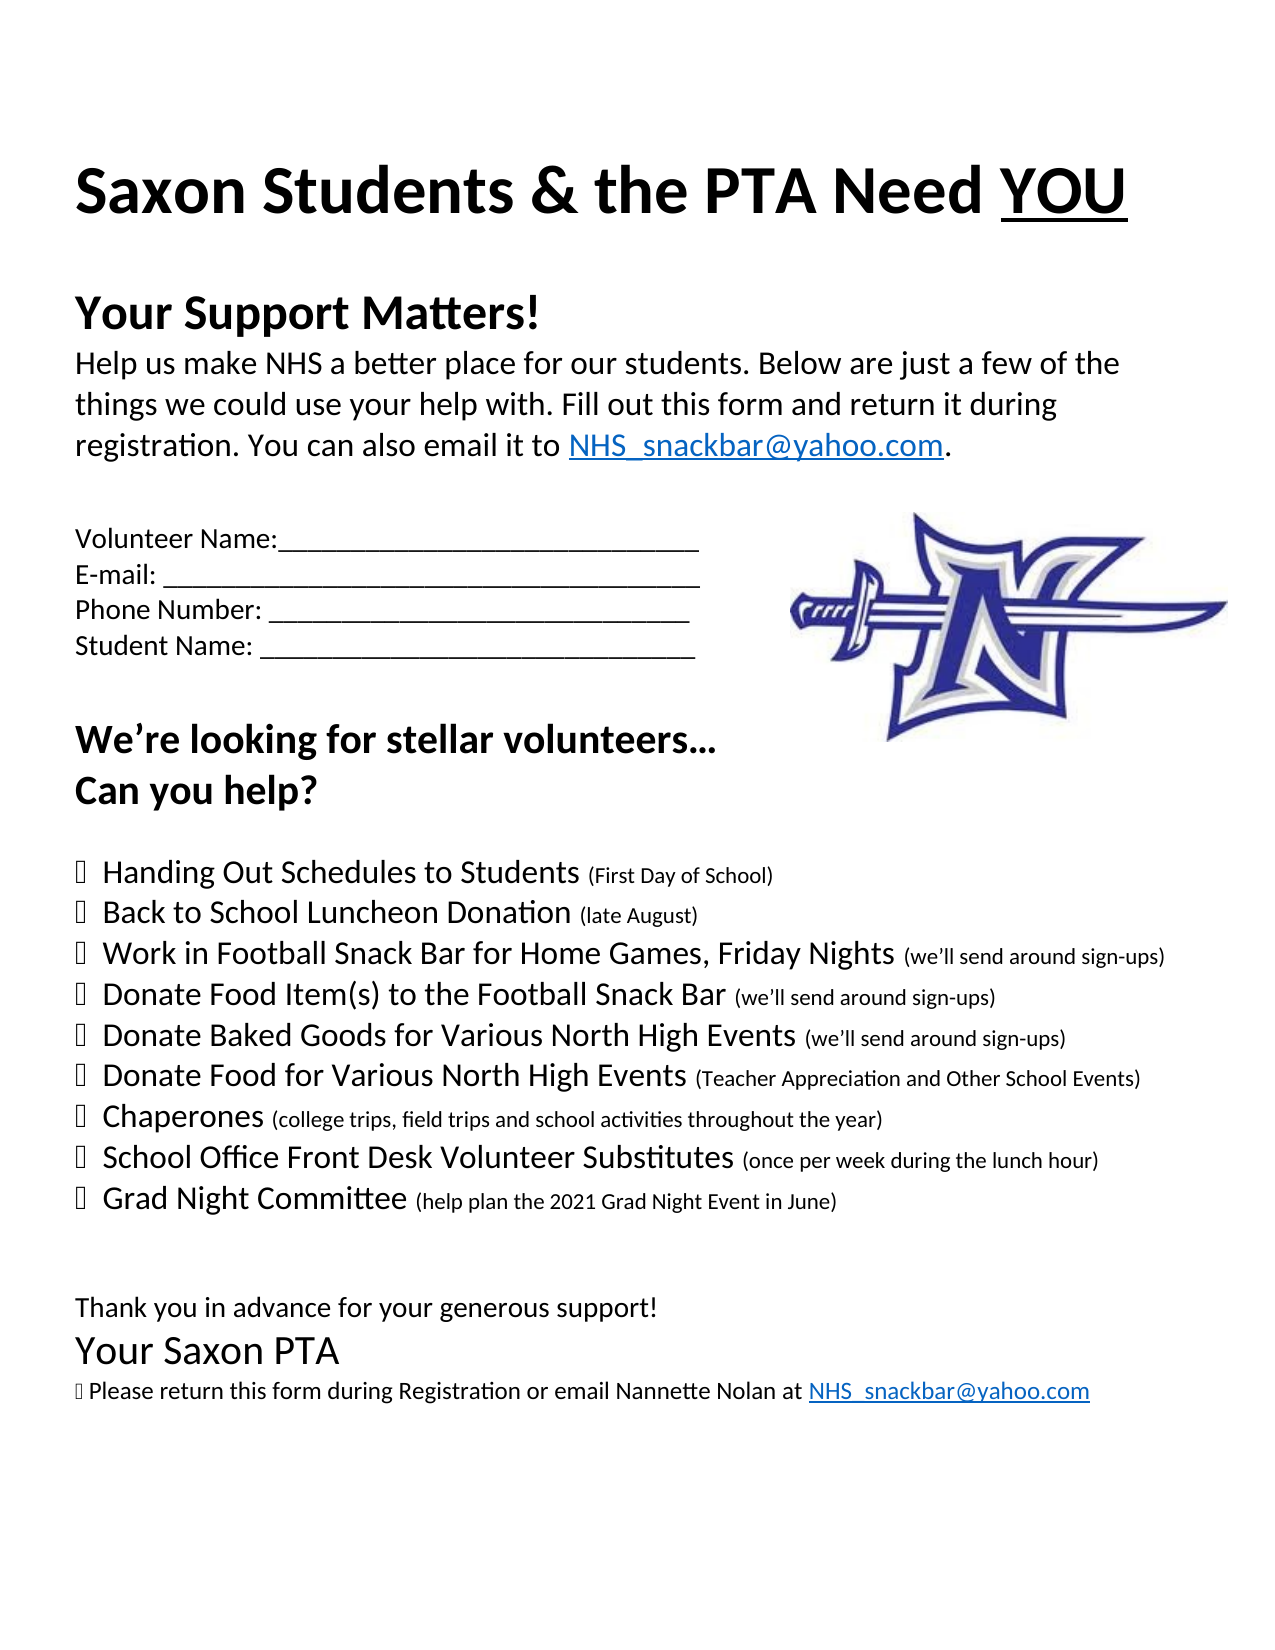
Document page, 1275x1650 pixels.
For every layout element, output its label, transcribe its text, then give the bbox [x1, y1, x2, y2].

text Your Saxon PTA [75, 1324, 1200, 1375]
text E-mail: _____________________________________ Phone Number: _____________________________ [75, 556, 790, 627]
text School Office Front Desk Volunteer Substitutes (once per week during the lunch hour) [75, 1136, 1200, 1177]
text Student Name: ______________________________ [75, 627, 790, 663]
text Volunteer Name:_____________________________ [75, 520, 790, 556]
text Saxon Students & the PTA Need YOU [75, 146, 1200, 230]
text Work in Football Snack Bar for Home Games, Friday Nights (we’ll send around sign-ups) [75, 932, 1200, 973]
text Donate Food for Various North High Events (Teacher Appreciation and Other School Events) [75, 1054, 1200, 1095]
text Handing Out Schedules to Students (First Day of School) [75, 851, 1200, 892]
text Grad Night Committee (help plan the 2021 Grad Night Event in June) [75, 1177, 1200, 1217]
text Back to School Luncheon Donation (late August) [75, 892, 1200, 932]
text Thank you in advance for your generous support! [75, 1289, 1200, 1324]
text Chaperones (college trips, field trips and school activities throughout the year) [75, 1095, 1200, 1136]
picture [790, 512, 1228, 742]
text Please return this form during Registration or email Nannette Nolan at NHS_snackbar@yahoo.com [75, 1375, 1200, 1406]
text Your Support Matters! [75, 281, 1200, 342]
text We’re looking for stellar volunteers… Can you help? [75, 713, 1200, 815]
text Help us make NHS a better place for our students. Below are just a few of the things we could use your help with. Fill out this form and return it during registration. You can also email it to NHS_snackbar@yahoo.com. [75, 342, 1200, 464]
text Donate Baked Goods for Various North High Events (we’ll send around sign-ups) [75, 1014, 1200, 1054]
text Donate Food Item(s) to the Football Snack Bar (we’ll send around sign-ups) [75, 973, 1200, 1014]
